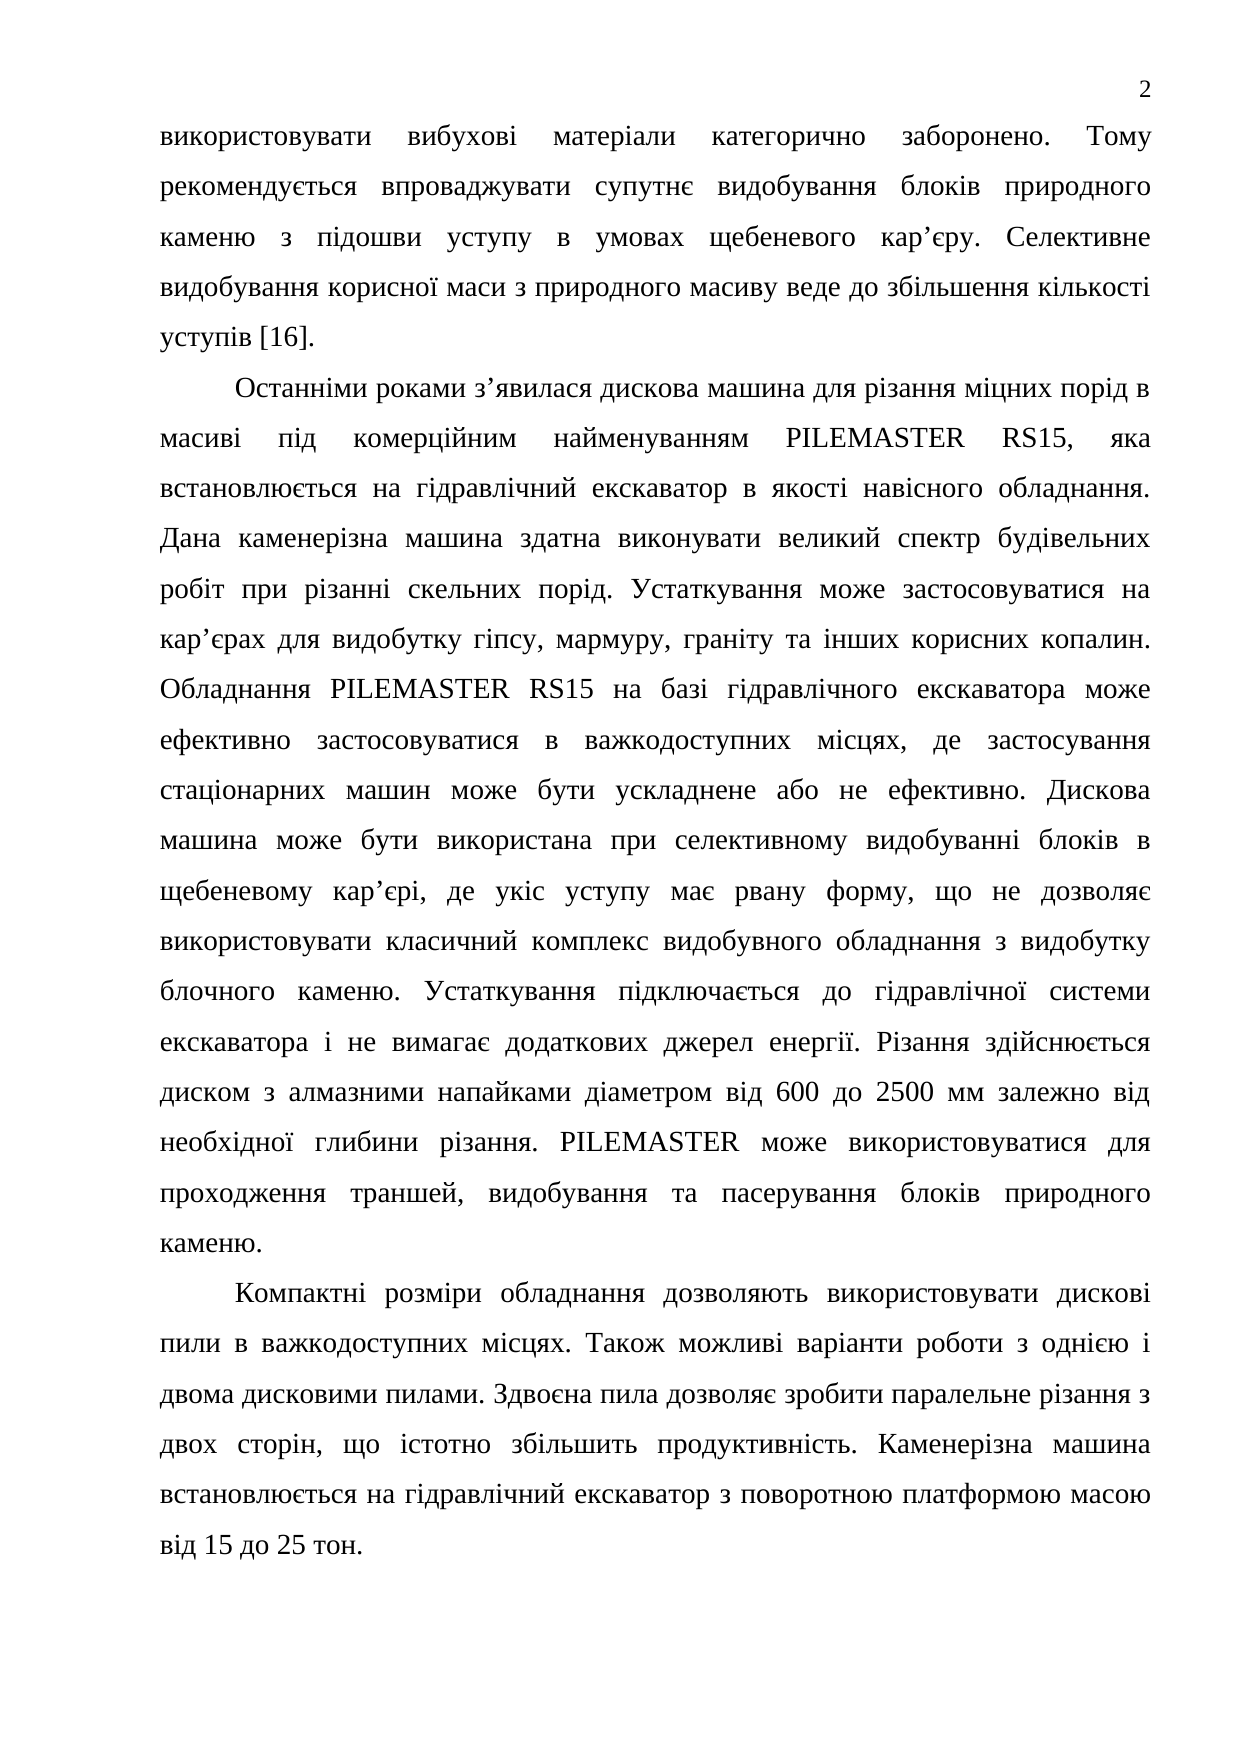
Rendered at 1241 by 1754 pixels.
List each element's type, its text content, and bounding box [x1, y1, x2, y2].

text Останніми роками з’явилася дискова машина для різання міцних порід в масиві під комерційним найменуванням PILEMASTER RS15, яка встановлюється на гідравлічний екскаватор в якості навісного обладнання. Дана каменерізна машина здатна виконувати великий спектр будівельних робіт при різанні скельних порід. Устаткування може застосовуватися на кар’єрах для видобутку гіпсу, мармуру, граніту та інших корисних копалин. Обладнання PILEMASTER RS15 на базі гідравлічного екскаватора може ефективно застосовуватися в важкодоступних місцях, де застосування стаціонарних машин може бути ускладнене або не ефективно. Дискова машина може бути використана при селективному видобуванні блоків в щебеневому кар’єрі, де укіс уступу має рвану форму, що не дозволяє використовувати класичний комплекс видобувного обладнання з видобутку блочного каменю. Устаткування підключається до гідравлічної системи екскаватора і не вимагає додаткових джерел енергії. Різання здійснюється диском з алмазними напайками діаметром від 600 до 2500 мм залежно від необхідної глибини різання. PILEMASTER може використовуватися для проходження траншей, видобування та пасерування блоків природного каменю. [159, 370, 1152, 1258]
text Компактні розміри обладнання дозволяють використовувати дискові пили в важкодоступних місцях. Також можливі варіанти роботи з однією і двома дисковими пилами. Здвоєна пила дозволяє зробити паралельне різання з двох сторін, що істотно збільшить продуктивність. Каменерізна машина встановлюється на гідравлічний екскаватор з поворотною платформою масою від 15 до 25 тон. [159, 1275, 1152, 1560]
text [159, 118, 1152, 353]
